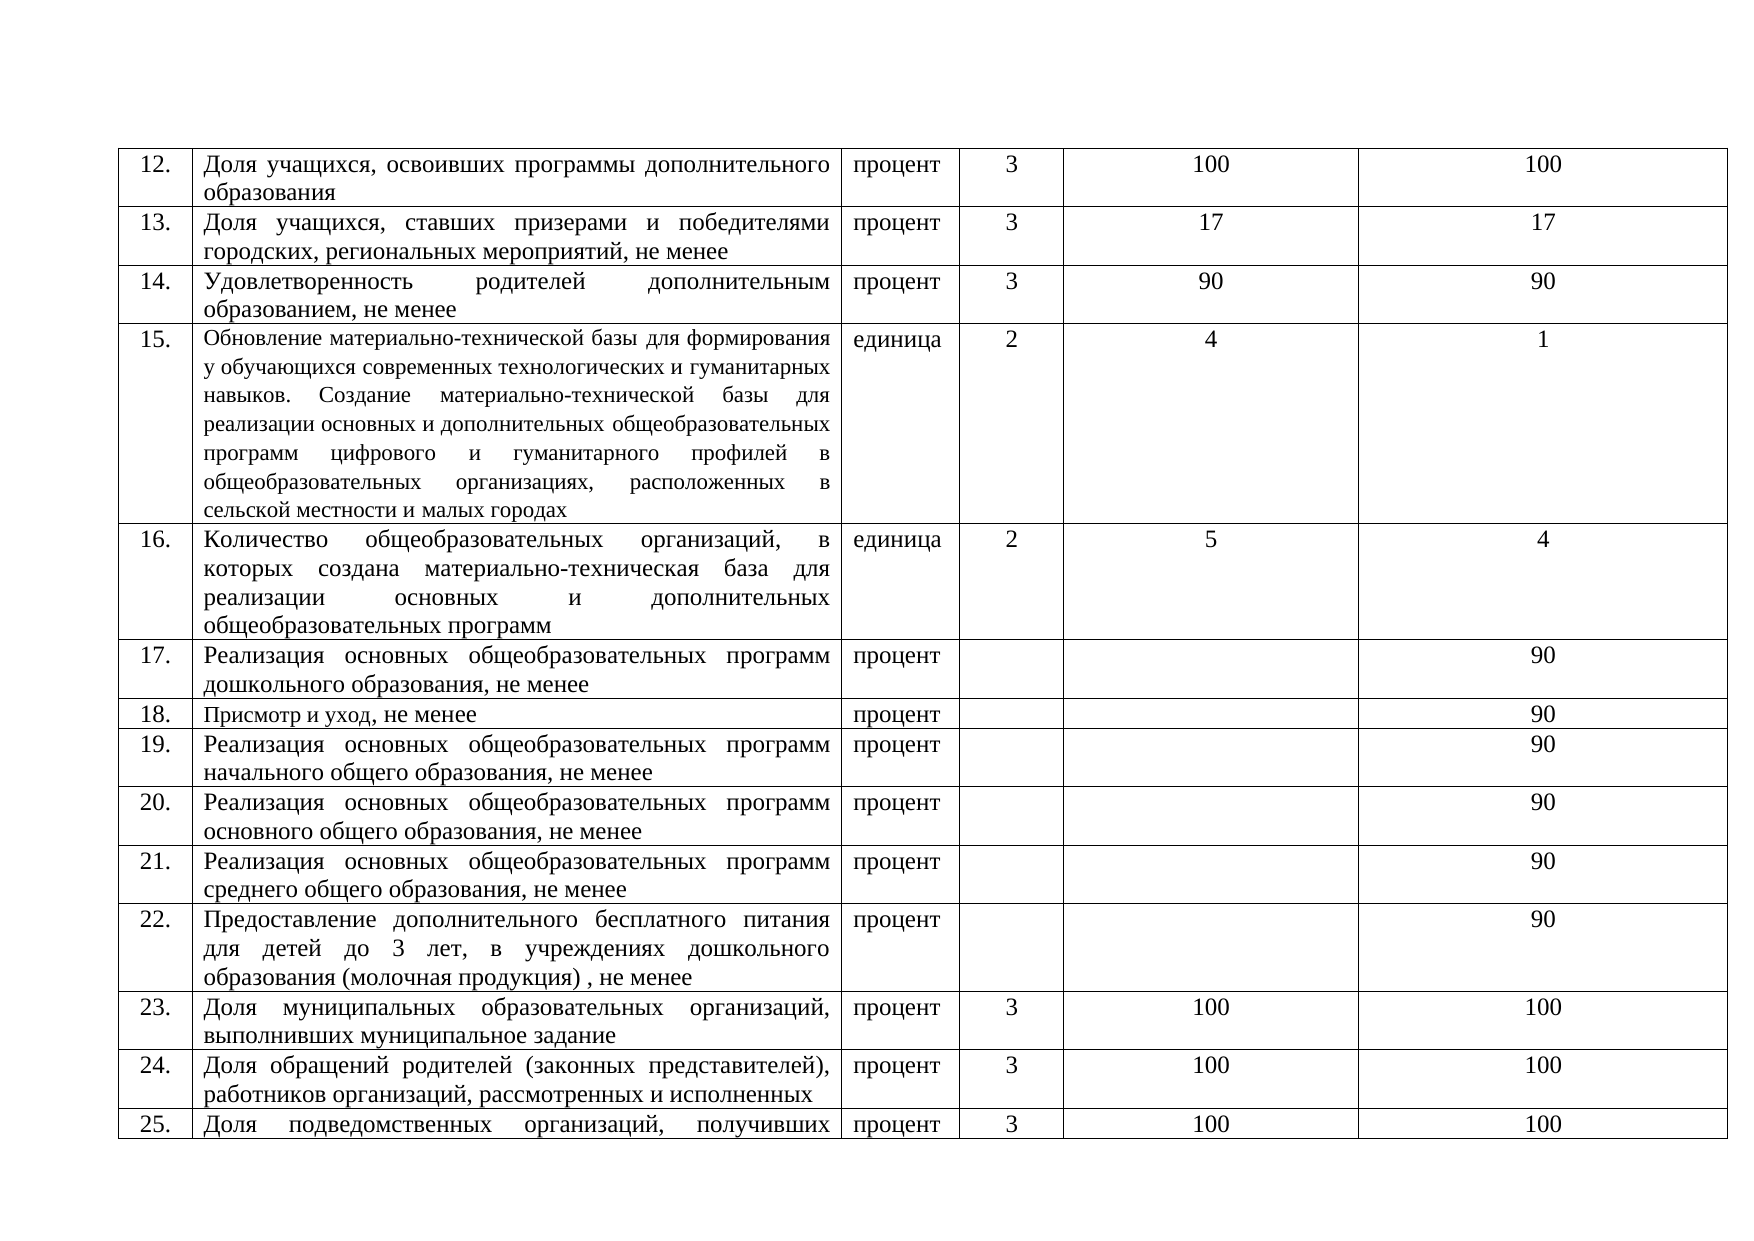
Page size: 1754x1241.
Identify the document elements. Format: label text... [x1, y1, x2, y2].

table_cell [1064, 846, 1358, 903]
table_cell Присмотр и уход, не менее [193, 699, 841, 728]
table_cell процент [842, 846, 959, 903]
table_cell Удовлетворенность родителей дополнительным образованием, не менее [193, 266, 841, 323]
table_cell 3 [960, 207, 1063, 265]
table_cell 100 [1359, 992, 1727, 1049]
table_cell Обновление материально-технической базы для формирования у обучающихся современных технологических и гуманитарных навыков. Создание материально-технической базы для реализации основных и дополнительных общеобразовательных программ цифрового и гуманитарного профилей в общеобразовательных организациях, расположенных в сельской местности и малых городах [193, 324, 841, 523]
table_cell 16. [119, 524, 192, 639]
table_cell 100 [1064, 992, 1358, 1049]
table_cell 12. [119, 149, 192, 206]
table_cell процент [842, 729, 959, 786]
table_cell [960, 729, 1063, 786]
table_cell 100 [1359, 149, 1727, 206]
table_cell [1064, 904, 1358, 991]
table_cell 90 [1359, 699, 1727, 728]
table_cell процент [842, 266, 959, 323]
table_cell процент [842, 699, 959, 728]
table_cell 17 [1359, 207, 1727, 265]
table_cell процент [842, 992, 959, 1049]
table_cell 14. [119, 266, 192, 323]
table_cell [193, 1109, 841, 1137]
table_cell 17. [119, 640, 192, 698]
table_cell 100 [1359, 1109, 1727, 1137]
table_cell 22. [119, 904, 192, 991]
table_cell 19. [119, 729, 192, 786]
table_cell 21. [119, 846, 192, 903]
table_cell 90 [1359, 266, 1727, 323]
table_cell 24. [119, 1050, 192, 1108]
table_cell 3 [960, 266, 1063, 323]
table_cell 25. [119, 1109, 192, 1137]
table_cell Количество общеобразовательных организаций, в которых создана материально-техническая база для реализации основных и дополнительных общеобразовательных программ [193, 524, 841, 639]
table_cell 23. [119, 992, 192, 1049]
table_cell Реализация основных общеобразовательных программ дошкольного образования, не менее [193, 640, 841, 698]
table_cell 17 [1064, 207, 1358, 265]
table_cell процент [842, 1109, 959, 1137]
table_cell Доля муниципальных образовательных организаций, выполнивших муниципальное задание [193, 992, 841, 1049]
table_cell [1064, 640, 1358, 698]
table_cell 3 [960, 149, 1063, 206]
table_cell 18. [119, 699, 192, 728]
table_cell 90 [1359, 729, 1727, 786]
table_cell 5 [1064, 524, 1358, 639]
table_cell [960, 904, 1063, 991]
table_cell [1064, 787, 1358, 845]
table_cell 4 [1359, 524, 1727, 639]
table_cell единица [842, 524, 959, 639]
table_cell 3 [960, 1050, 1063, 1108]
table_cell единица [842, 324, 959, 523]
table_cell 100 [1064, 149, 1358, 206]
table_cell 90 [1359, 787, 1727, 845]
table_cell процент [842, 149, 959, 206]
table_cell 90 [1359, 846, 1727, 903]
table_cell 100 [1359, 1050, 1727, 1108]
table_cell 20. [119, 787, 192, 845]
table_cell 100 [1064, 1050, 1358, 1108]
table_cell 2 [960, 524, 1063, 639]
table_cell 13. [119, 207, 192, 265]
table_cell [1064, 699, 1358, 728]
table_cell 3 [960, 1109, 1063, 1137]
table_cell 3 [960, 992, 1063, 1049]
table_cell процент [842, 207, 959, 265]
table_cell [960, 640, 1063, 698]
table_cell 4 [1064, 324, 1358, 523]
table_cell 2 [960, 324, 1063, 523]
table_cell [960, 787, 1063, 845]
table_cell [960, 846, 1063, 903]
table_cell [960, 699, 1063, 728]
table_cell Предоставление дополнительного бесплатного питания для детей до 3 лет, в учреждениях дошкольного образования (молочная продукция) , не менее [193, 904, 841, 991]
table_cell процент [842, 904, 959, 991]
table_cell 15. [119, 324, 192, 523]
table_cell 1 [1359, 324, 1727, 523]
table_cell Реализация основных общеобразовательных программ основного общего образования, не менее [193, 787, 841, 845]
table_cell Реализация основных общеобразовательных программ среднего общего образования, не менее [193, 846, 841, 903]
table_cell процент [842, 640, 959, 698]
table_cell Доля учащихся, ставших призерами и победителями городских, региональных мероприятий, не менее [193, 207, 841, 265]
table_cell 90 [1064, 266, 1358, 323]
table_cell Доля обращений родителей (законных представителей), работников организаций, рассмотренных и исполненных [193, 1050, 841, 1108]
table_cell процент [842, 787, 959, 845]
table_cell процент [842, 1050, 959, 1108]
table_cell 90 [1359, 904, 1727, 991]
table_cell [1064, 729, 1358, 786]
table_cell Доля учащихся, освоивших программы дополнительного образования [193, 149, 841, 206]
table_cell Реализация основных общеобразовательных программ начального общего образования, не менее [193, 729, 841, 786]
table_cell 90 [1359, 640, 1727, 698]
table_cell 100 [1064, 1109, 1358, 1137]
